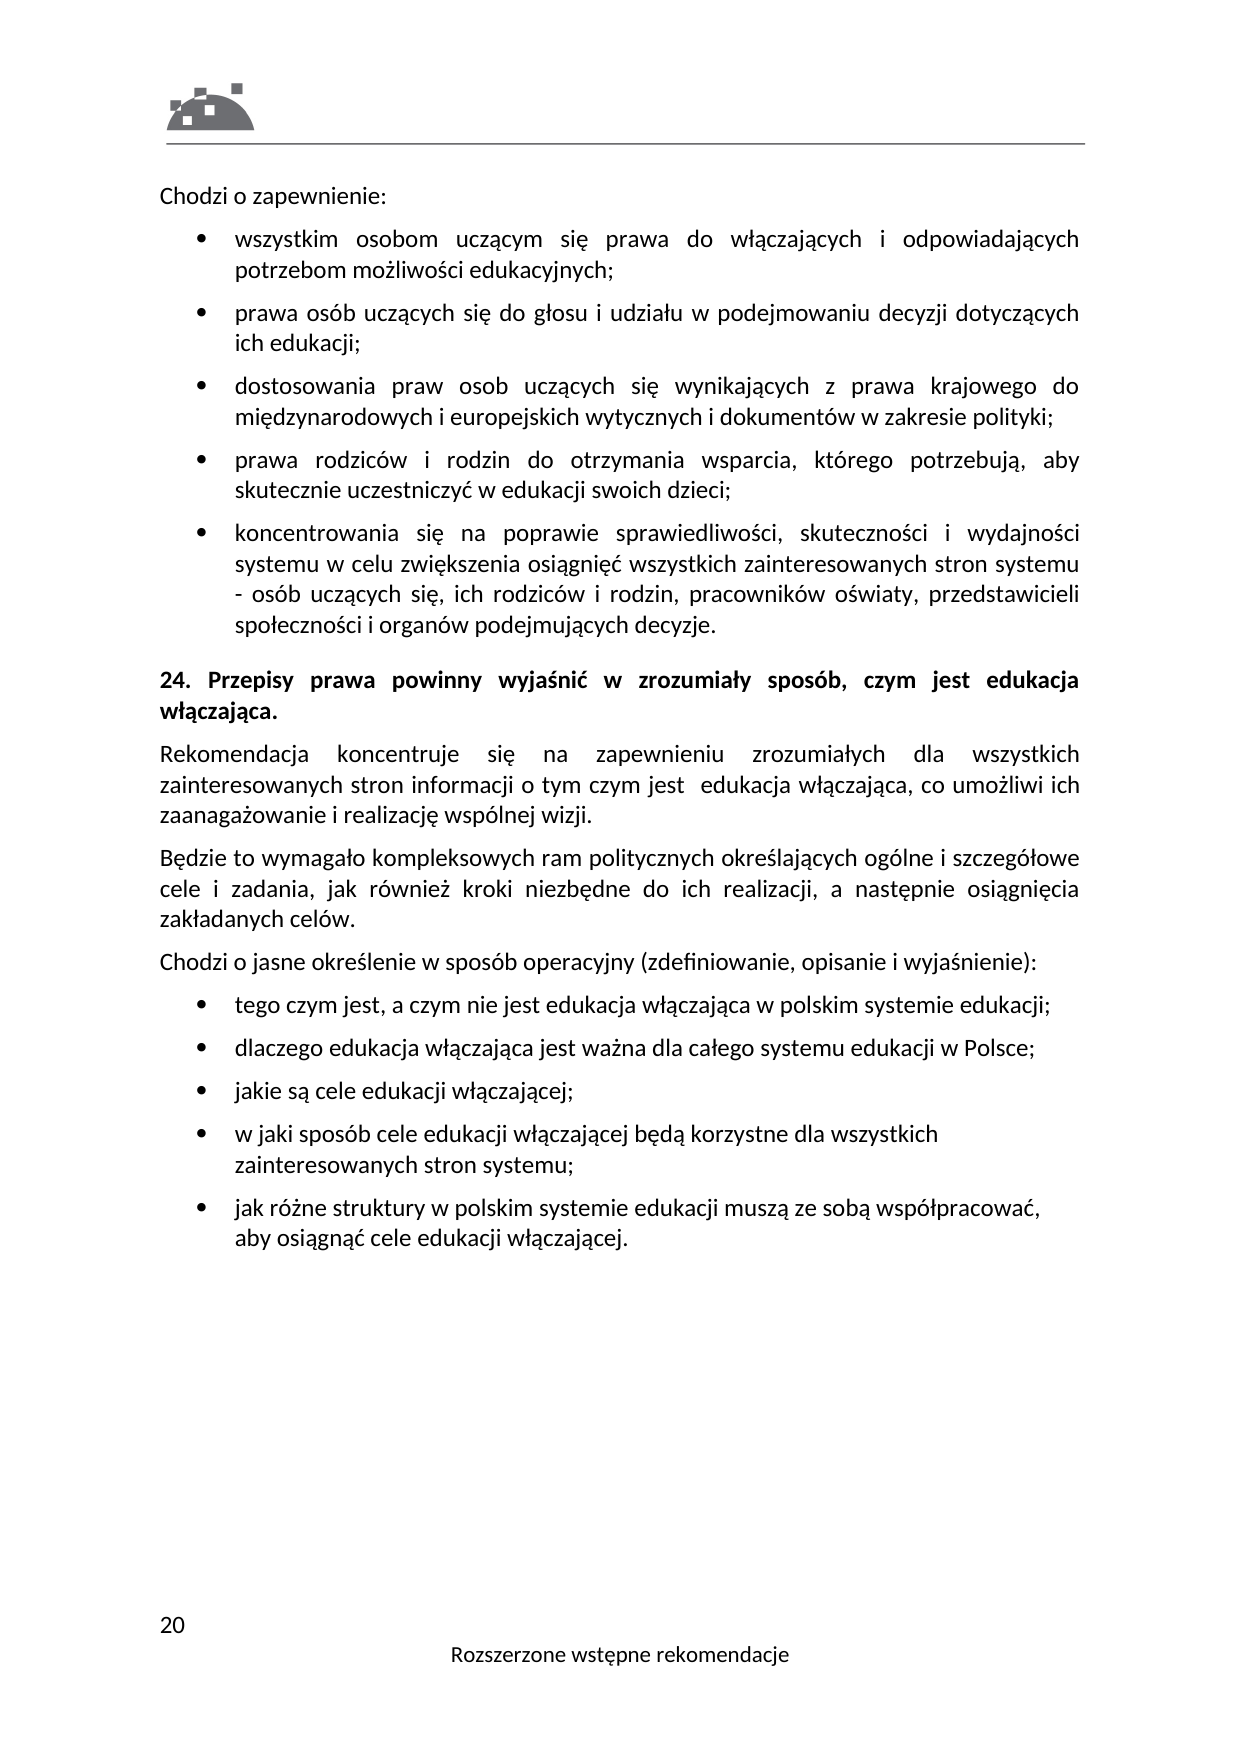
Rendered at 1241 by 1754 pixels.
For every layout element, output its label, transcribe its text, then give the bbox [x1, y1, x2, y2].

list wszystkim osobom uczącym się prawa do włączających i odpowiadających potrzebom możliwości edukacyjnych; [197, 223, 1081, 284]
text Chodzi o jasne określenie w sposób operacyjny (zdefiniowanie, opisanie i wyjaśnienie): [159, 946, 1081, 977]
text Rekomendacja koncentruje się na zapewnieniu zrozumiałych dla wszystkich zainteresowanych stron informacji o tym czym jest edukacja włączająca, co umożliwi ich zaanagażowanie i realizację wspólnej wizji. [159, 738, 1081, 830]
subtitle 24. Przepisy prawa powinny wyjaśnić w zrozumiały sposób, czym jest edukacja włączająca. [159, 665, 1081, 726]
list prawa rodziców i rodzin do otrzymania wsparcia, którego potrzebują, aby skutecznie uczestniczyć w edukacji swoich dzieci; [197, 444, 1081, 505]
list jakie są cele edukacji włączającej; [197, 1075, 1081, 1106]
list jak różne struktury w polskim systemie edukacji muszą ze sobą współpracować, aby osiągnąć cele edukacji włączającej. [197, 1192, 1081, 1253]
list dlaczego edukacja włączająca jest ważna dla całego systemu edukacji w Polsce; [197, 1032, 1081, 1063]
list prawa osób uczących się do głosu i udziału w podejmowaniu decyzji dotyczących ich edukacji; [197, 297, 1081, 358]
text Chodzi o zapewnienie: [159, 180, 1081, 211]
list koncentrowania się na poprawie sprawiedliwości, skuteczności i wydajności systemu w celu zwiększenia osiągnięć wszystkich zainteresowanych stron systemu - osób uczących się, ich rodziców i rodzin, pracowników oświaty, przedstawicieli społeczności i organów podejmujących decyzje. [197, 518, 1081, 640]
list dostosowania praw osob uczących się wynikających z prawa krajowego do międzynarodowych i europejskich wytycznych i dokumentów w zakresie polityki; [197, 371, 1081, 432]
picture [159, 73, 1090, 152]
text Będzie to wymagało kompleksowych ram politycznych określających ogólne i szczegółowe cele i zadania, jak również kroki niezbędne do ich realizacji, a następnie osiągnięcia zakładanych celów. [159, 842, 1081, 934]
list w jaki sposób cele edukacji włączającej będą korzystne dla wszystkich zainteresowanych stron systemu; [197, 1118, 1081, 1179]
list tego czym jest, a czym nie jest edukacja włączająca w polskim systemie edukacji; [197, 989, 1081, 1020]
